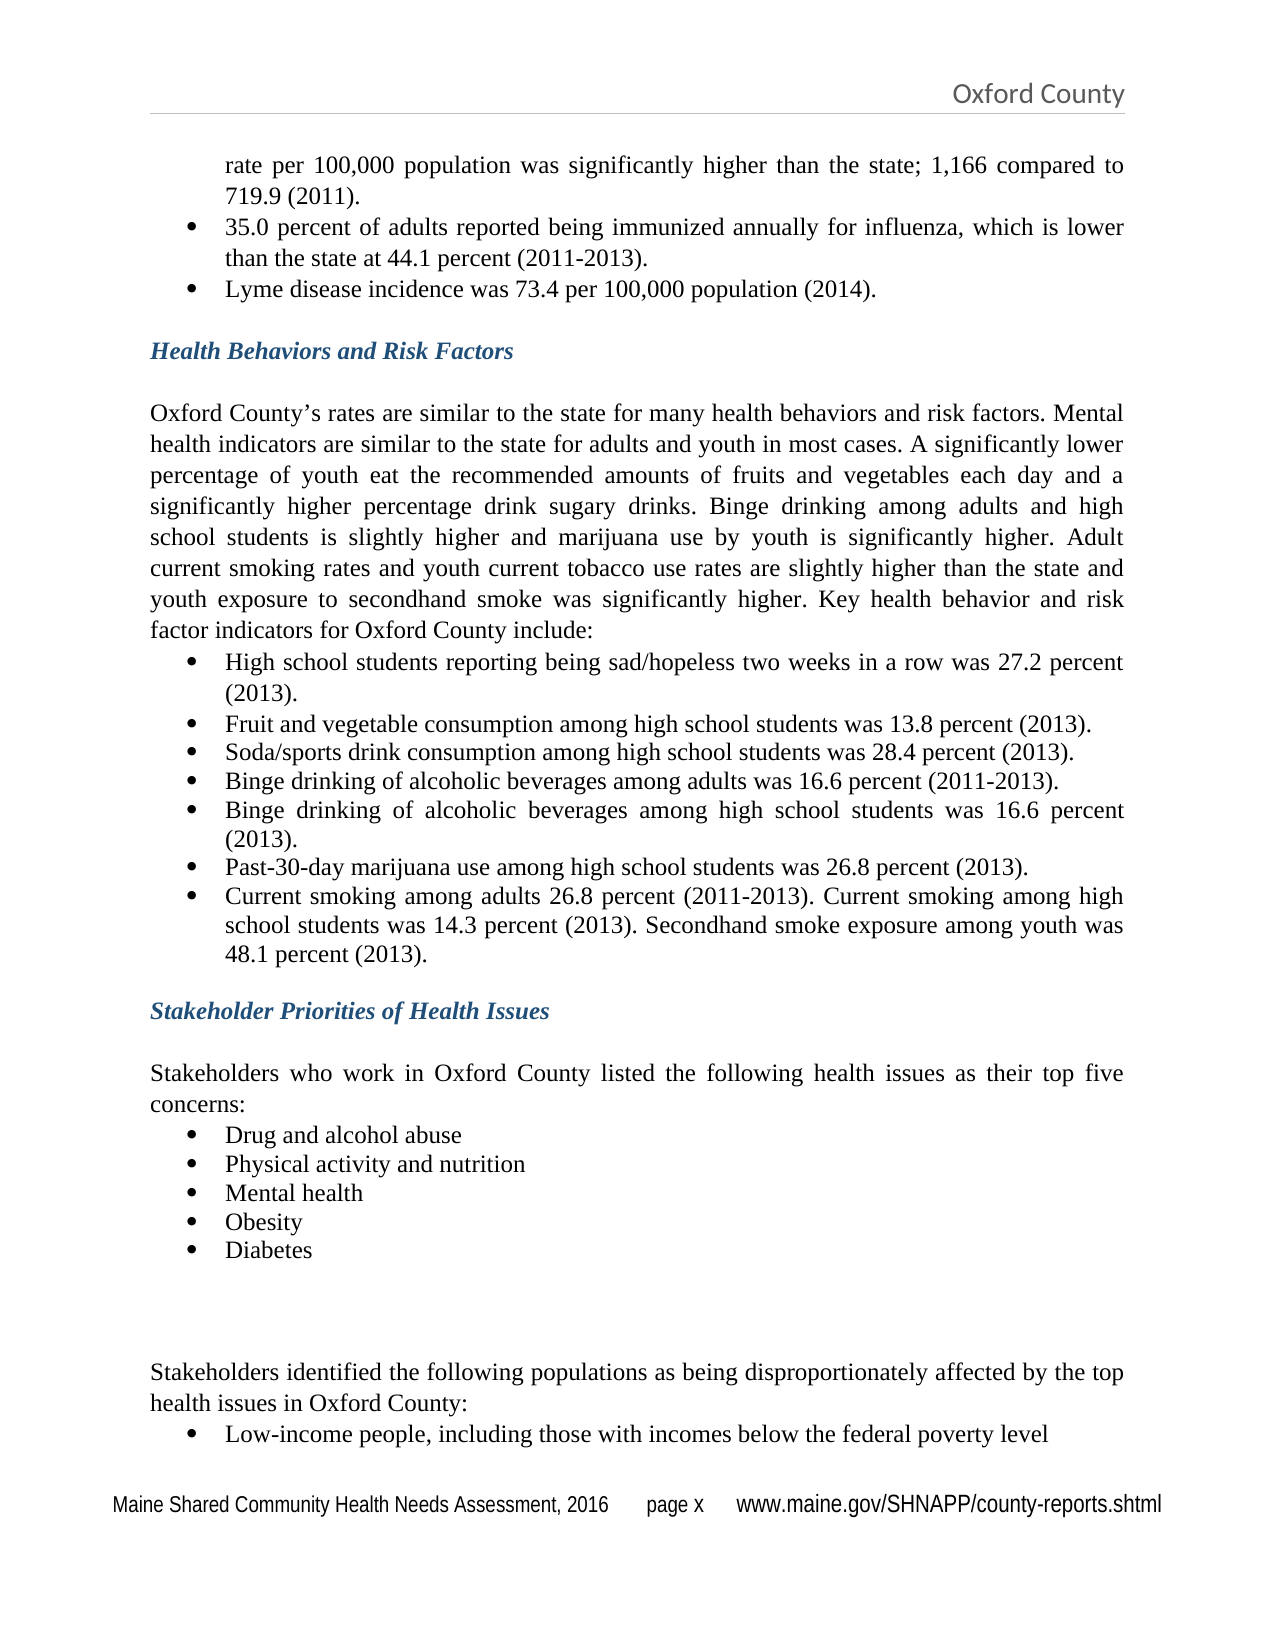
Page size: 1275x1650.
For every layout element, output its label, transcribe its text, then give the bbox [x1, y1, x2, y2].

text Health Behaviors and Risk Factors [150, 336, 1125, 365]
list Past-30-day marijuana use among high school students was 26.8 percent (2013). [187, 852, 1125, 881]
list Binge drinking of alcoholic beverages among high school students was 16.6 percent (2013). [187, 795, 1125, 852]
text Stakeholder Priorities of Health Issues [150, 996, 1125, 1025]
list Diabetes [187, 1235, 1125, 1264]
list Drug and alcohol abuse [187, 1120, 1125, 1149]
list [187, 150, 1125, 210]
list Lyme disease incidence was 73.4 per 100,000 population (2014). [187, 274, 1125, 303]
list 35.0 percent of adults reported being immunized annually for influenza, which is lower than the state at 44.1 percent (2011-2013). [187, 212, 1125, 272]
list Binge drinking of alcoholic beverages among adults was 16.6 percent (2011-2013). [187, 766, 1125, 795]
list High school students reporting being sad/hopeless two weeks in a row was 27.2 percent (2013). [187, 647, 1125, 706]
list Low-income people, including those with incomes below the federal poverty level [187, 1419, 1125, 1448]
list Obesity [187, 1207, 1125, 1235]
text Oxford County’s rates are similar to the state for many health behaviors and risk factors. Mental health indicators are similar to the state for adults and youth in most cases. A significantly lower percentage of youth eat the recommended amounts of fruits and vegetables each day and a significantly higher percentage drink sugary drinks. Binge drinking among adults and high school students is slightly higher and marijuana use by youth is significantly higher. Adult current smoking rates and youth current tobacco use rates are slightly higher than the state and youth exposure to secondhand smoke was significantly higher. Key health behavior and risk factor indicators for Oxford County include: [150, 398, 1125, 644]
list Soda/sports drink consumption among high school students was 28.4 percent (2013). [187, 737, 1125, 766]
list Physical activity and nutrition [187, 1149, 1125, 1178]
list Fruit and vegetable consumption among high school students was 13.8 percent (2013). [187, 709, 1125, 737]
text Stakeholders who work in Oxford County listed the following health issues as their top five concerns: [150, 1058, 1125, 1118]
list Mental health [187, 1178, 1125, 1207]
text Stakeholders identified the following populations as being disproportionately affected by the top health issues in Oxford County: [150, 1357, 1125, 1417]
list Current smoking among adults 26.8 percent (2011-2013). Current smoking among high school students was 14.3 percent (2013). Secondhand smoke exposure among youth was 48.1 percent (2013). [187, 881, 1125, 967]
